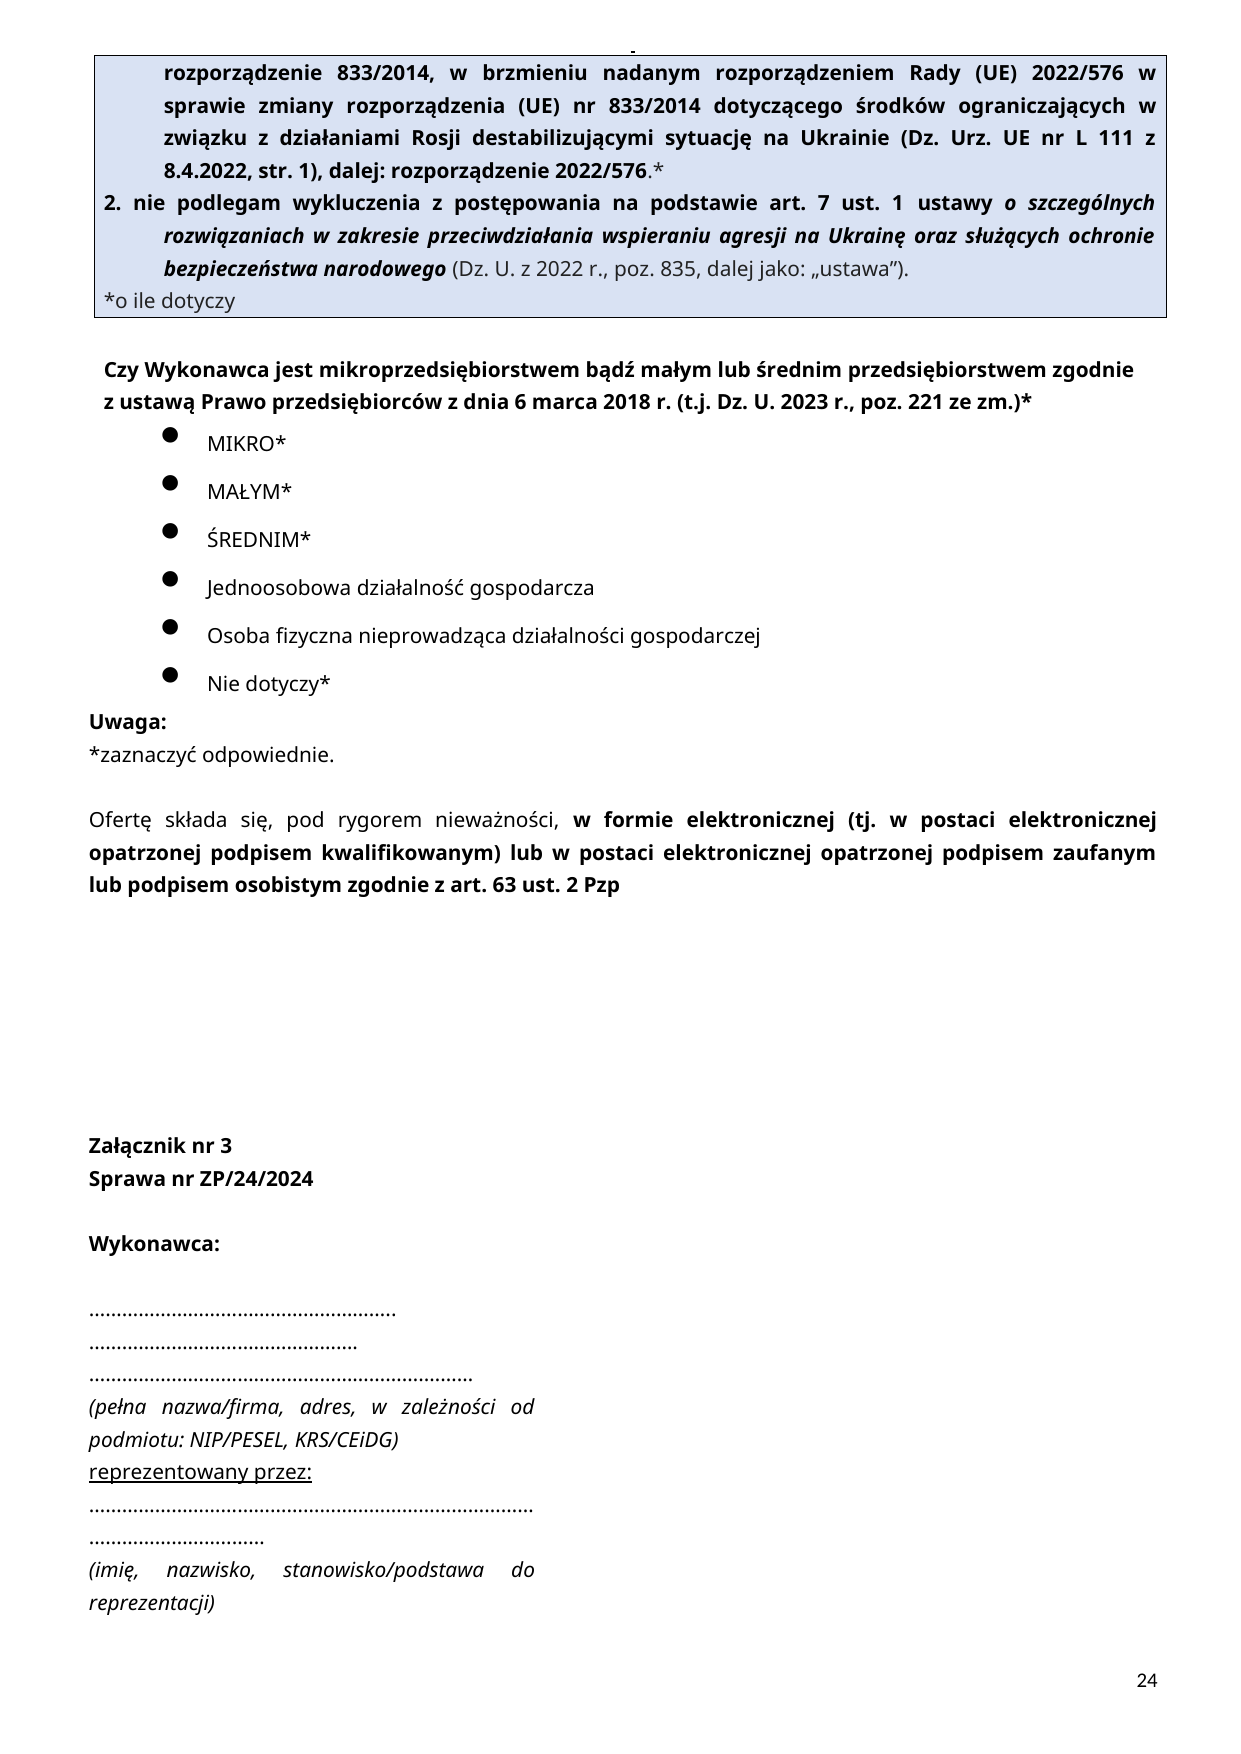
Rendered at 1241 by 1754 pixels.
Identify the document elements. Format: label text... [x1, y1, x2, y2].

text Wykonawca: [89, 1229, 1157, 1257]
text 2. nie podlegam wykluczenia z postępowania na podstawie art. 7 ust. 1 ustawy o szczególnych rozwiązaniach w zakresie przeciwdziałania wspieraniu agresji na Ukrainę oraz służących ochronie bezpieczeństwa narodowego (Dz. U. z 2022 r., poz. 835, dalej jako: „ustawa”). [95, 185, 1166, 282]
list MAŁYM* [162, 468, 1157, 509]
text reprezentowany przez: [89, 1457, 1157, 1486]
text *zaznaczyć odpowiednie. [89, 740, 1157, 768]
text *o ile dotyczy [95, 283, 1166, 317]
text Ofertę składa się, pod rygorem nieważności, w formie elektronicznej (tj. w postaci elektronicznej opatrzonej podpisem kwalifikowanym) lub w postaci elektronicznej opatrzonej podpisem zaufanym lub podpisem osobistym zgodnie z art. 63 ust. 2 Pzp [89, 805, 1157, 899]
text Sprawa nr ZP/24/2024 [89, 1164, 1157, 1192]
list Jednoosobowa działalność gospodarcza [162, 564, 1157, 605]
list Czy Wykonawca jest mikroprzedsiębiorstwem bądź małym lub średnim przedsiębiorstwem zgodnie z ustawą Prawo przedsiębiorców z dnia 6 marca 2018 r. (t.j. Dz. U. 2023 r., poz. 221 ze zm.)* [103, 355, 1136, 416]
text (pełna nazwa/firma, adres, w zależności od podmiotu: NIP/PESEL, KRS/CEiDG) [89, 1392, 537, 1453]
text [95, 56, 1166, 184]
list Osoba fizyczna nieprowadząca działalności gospodarczej [162, 612, 1157, 653]
text Uwaga: [89, 707, 1157, 736]
text (imię, nazwisko, stanowisko/podstawa do reprezentacji) [89, 1555, 537, 1616]
text Załącznik nr 3 [89, 1131, 1157, 1160]
text ……………………………………………………………………………………………..…… [89, 1490, 537, 1551]
text ………………………………………………..………………………………………….…………………………………………………….……… [89, 1294, 537, 1388]
list MIKRO* [162, 420, 1157, 462]
list Nie dotyczy* [162, 659, 1157, 701]
list ŚREDNIM* [162, 516, 1157, 557]
